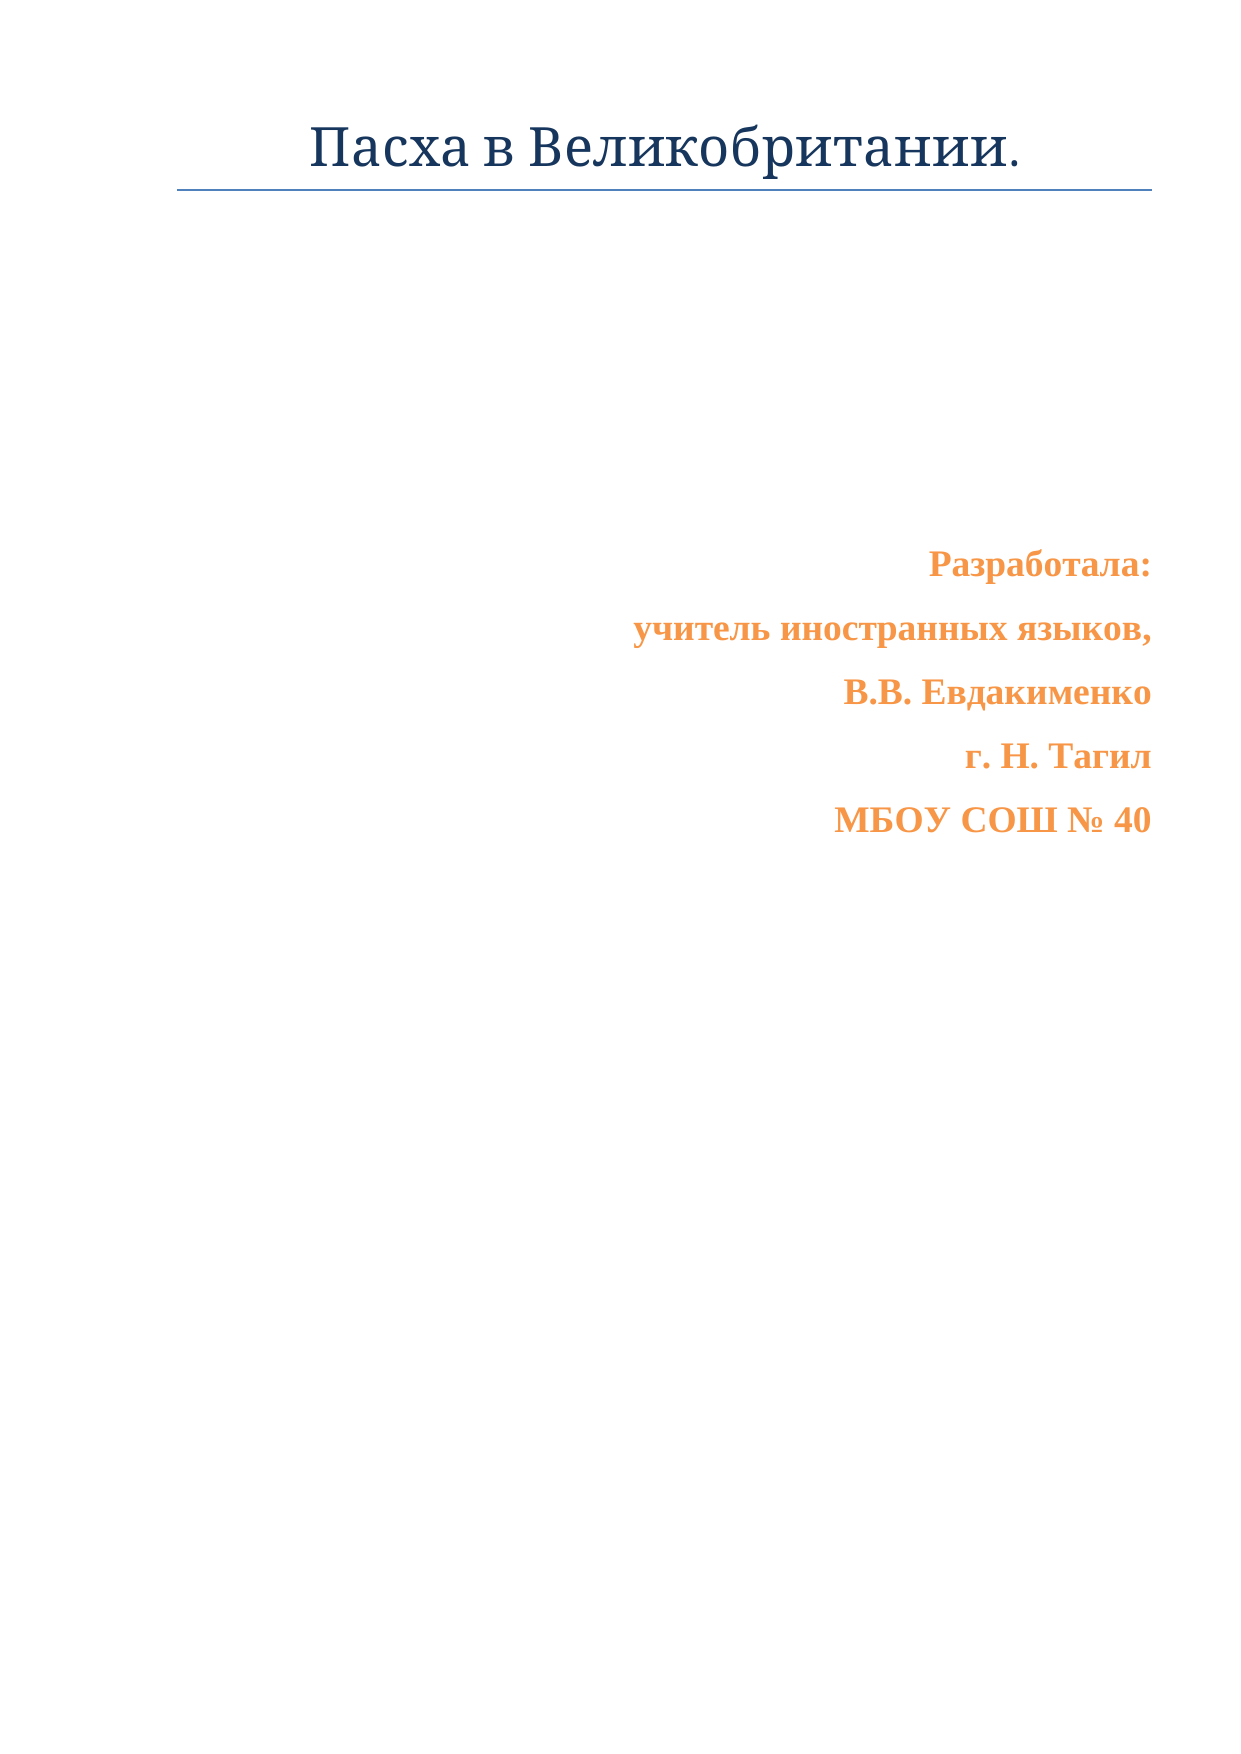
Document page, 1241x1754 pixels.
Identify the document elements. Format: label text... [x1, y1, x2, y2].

text МБОУ СОШ № 40 [177, 798, 1152, 841]
text В.В. Евдакименко [177, 670, 1152, 713]
title Пасха в Великобритании. [177, 118, 1152, 189]
text учитель иностранных языков, [177, 606, 1152, 649]
text Разработала: [177, 542, 1152, 585]
text г. Н. Тагил [177, 734, 1152, 777]
